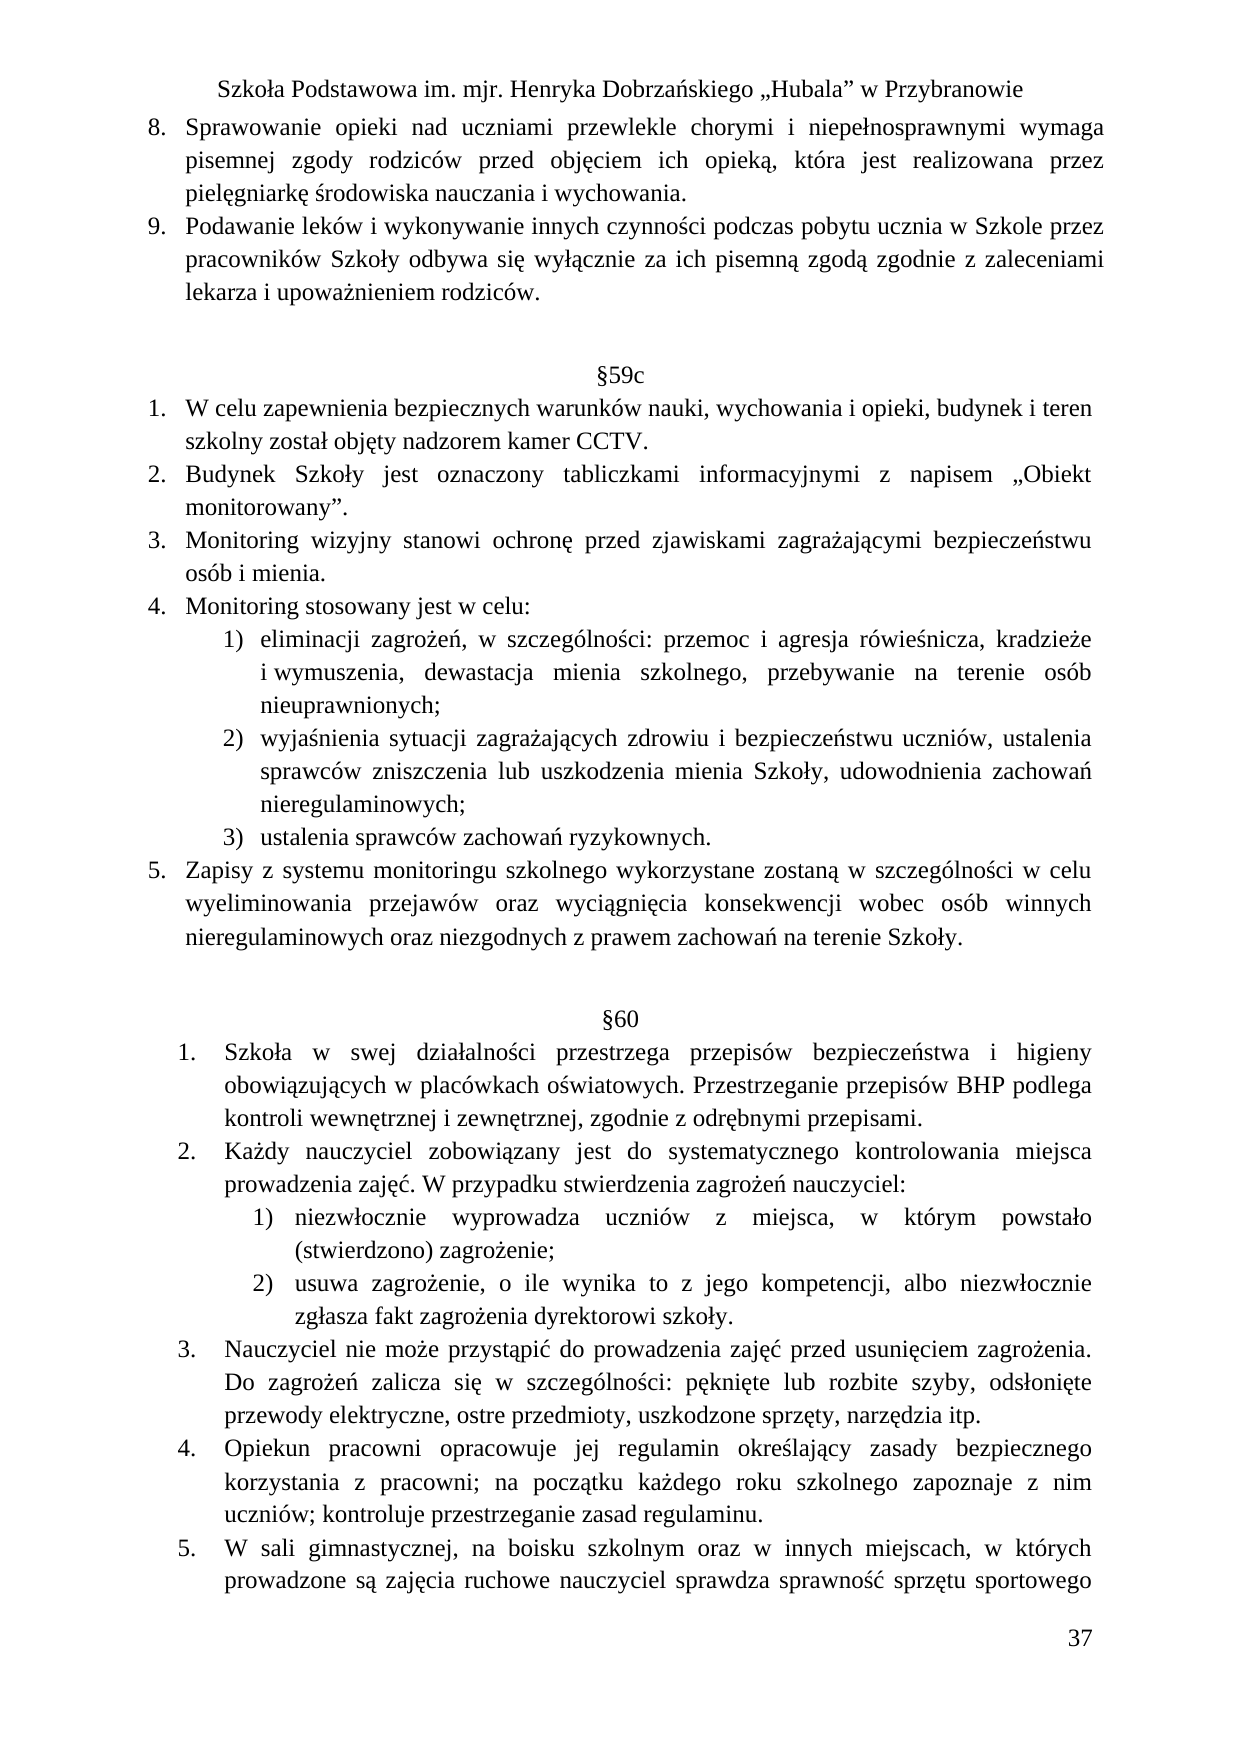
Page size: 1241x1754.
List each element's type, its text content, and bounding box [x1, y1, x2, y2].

text §59c [148, 360, 1092, 389]
list Podawanie leków i wykonywanie innych czynności podczas pobytu ucznia w Szkole przez pracowników Szkoły odbywa się wyłącznie za ich pisemną zgodą zgodnie z zaleceniami lekarza i upoważnieniem rodziców. [148, 211, 1105, 306]
list Budynek Szkoły jest oznaczony tabliczkami informacyjnymi z napisem „Obiekt monitorowany”. [148, 459, 1092, 521]
list eliminacji zagrożeń, w szczególności: przemoc i agresja rówieśnicza, kradzieże i wymuszenia, dewastacja mienia szkolnego, przebywanie na terenie osób nieuprawnionych; [223, 624, 1092, 719]
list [177, 1533, 1092, 1594]
list Monitoring wizyjny stanowi ochronę przed zjawiskami zagrażającymi bezpieczeństwu osób i mienia. [148, 525, 1092, 587]
list Opiekun pracowni opracowuje jej regulamin określający zasady bezpiecznego korzystania z pracowni; na początku każdego roku szkolnego zapoznaje z nim uczniów; kontroluje przestrzeganie zasad regulaminu. [177, 1433, 1092, 1528]
text §60 [148, 1004, 1092, 1033]
list usuwa zagrożenie, o ile wynika to z jego kompetencji, albo niezwłocznie zgłasza fakt zagrożenia dyrektorowi szkoły. [252, 1268, 1092, 1330]
list Monitoring stosowany jest w celu: [148, 591, 1092, 620]
list W celu zapewnienia bezpiecznych warunków nauki, wychowania i opieki, budynek i teren szkolny został objęty nadzorem kamer CCTV. [148, 393, 1092, 455]
list Szkoła w swej działalności przestrzega przepisów bezpieczeństwa i higieny obowiązujących w placówkach oświatowych. Przestrzeganie przepisów BHP podlega kontroli wewnętrznej i zewnętrznej, zgodnie z odrębnymi przepisami. [177, 1037, 1092, 1132]
list Nauczyciel nie może przystąpić do prowadzenia zajęć przed usunięciem zagrożenia. Do zagrożeń zalicza się w szczególności: pęknięte lub rozbite szyby, odsłonięte przewody elektryczne, ostre przedmioty, uszkodzone sprzęty, narzędzia itp. [177, 1334, 1092, 1429]
list Sprawowanie opieki nad uczniami przewlekle chorymi i niepełnosprawnymi wymaga pisemnej zgody rodziców przed objęciem ich opieką, która jest realizowana przez pielęgniarkę środowiska nauczania i wychowania. [148, 112, 1105, 207]
list ustalenia sprawców zachowań ryzykownych. [223, 822, 1092, 851]
list Zapisy z systemu monitoringu szkolnego wykorzystane zostaną w szczególności w celu wyeliminowania przejawów oraz wyciągnięcia konsekwencji wobec osób winnych nieregulaminowych oraz niezgodnych z prawem zachowań na terenie Szkoły. [148, 856, 1092, 950]
list wyjaśnienia sytuacji zagrażających zdrowiu i bezpieczeństwu uczniów, ustalenia sprawców zniszczenia lub uszkodzenia mienia Szkoły, udowodnienia zachowań nieregulaminowych; [223, 723, 1092, 818]
list Każdy nauczyciel zobowiązany jest do systematycznego kontrolowania miejsca prowadzenia zajęć. W przypadku stwierdzenia zagrożeń nauczyciel: [177, 1136, 1092, 1198]
list niezwłocznie wyprowadza uczniów z miejsca, w którym powstało (stwierdzono) zagrożenie; [252, 1202, 1092, 1264]
